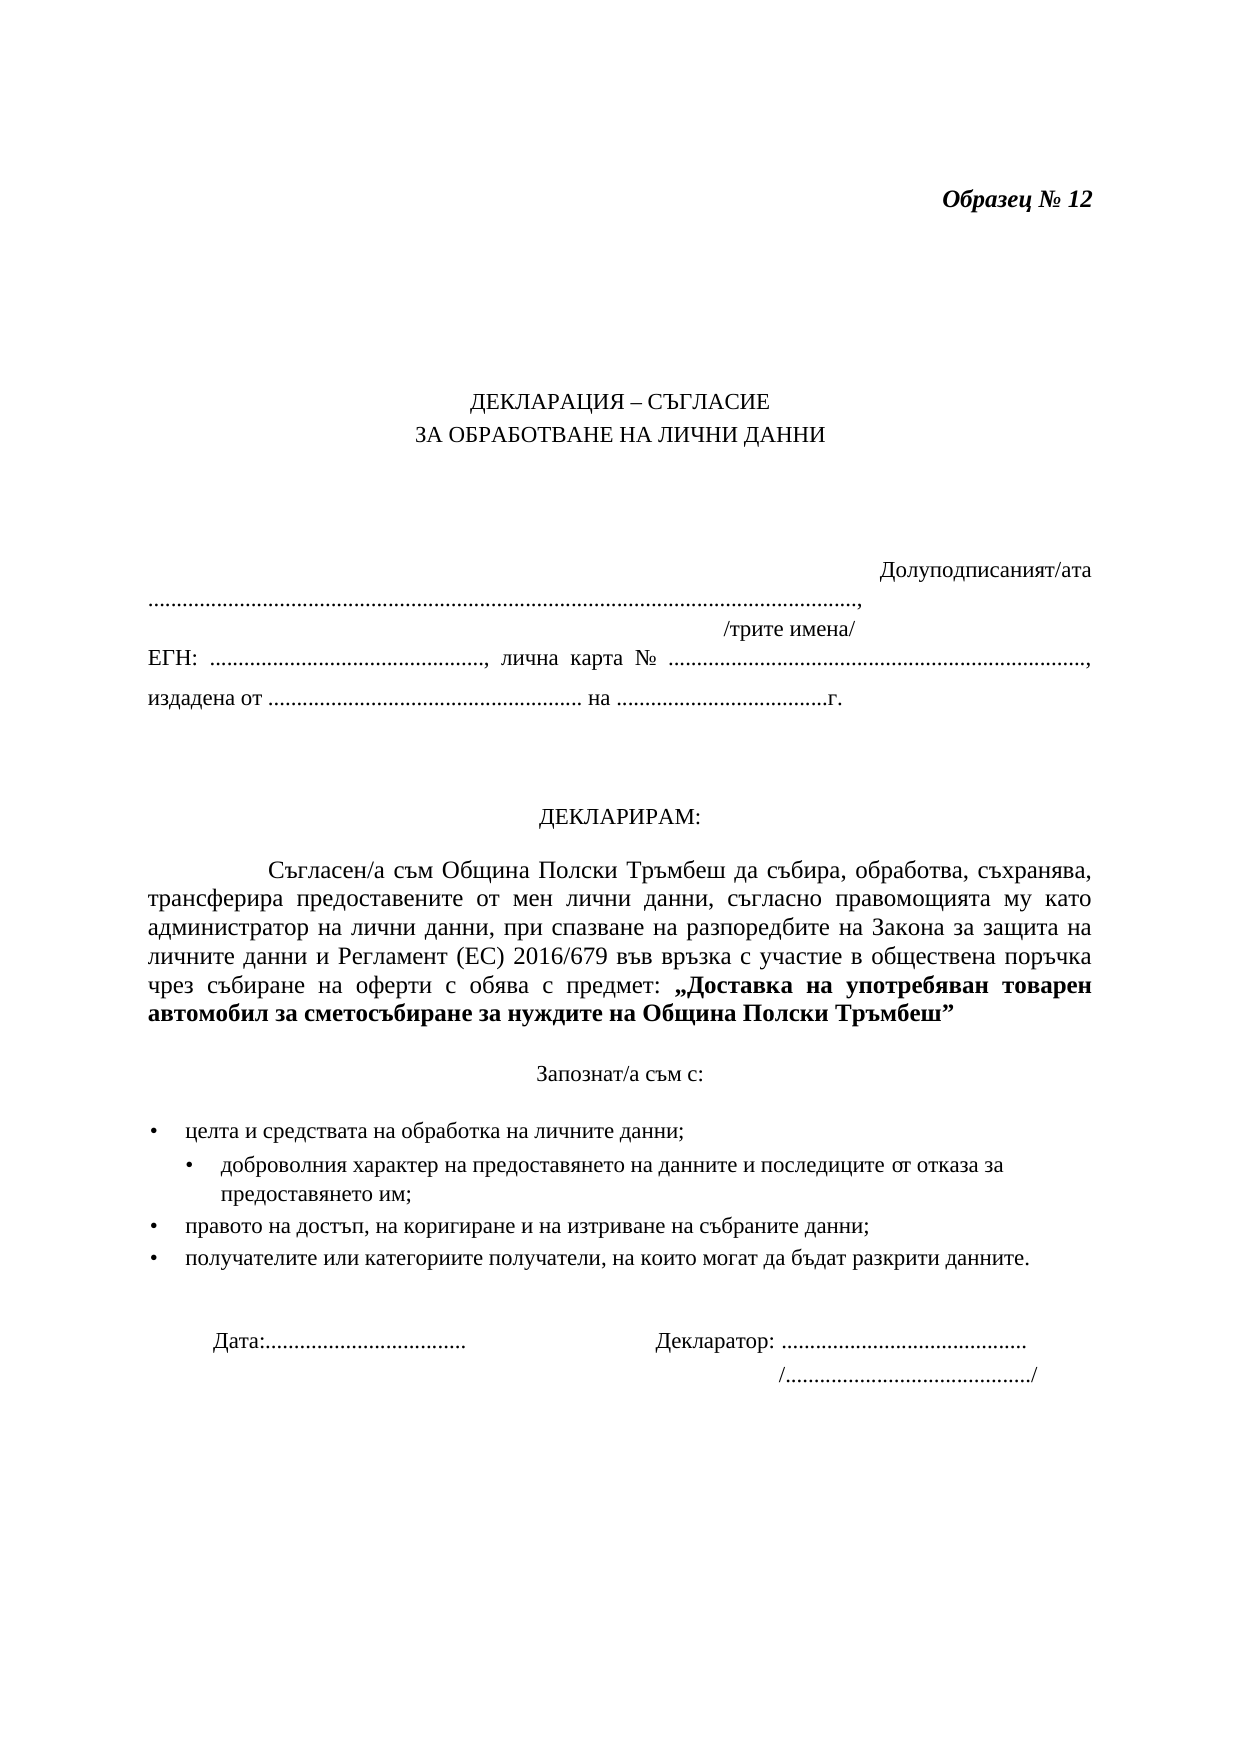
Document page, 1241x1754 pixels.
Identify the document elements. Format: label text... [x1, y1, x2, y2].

text Образец № 12 [148, 184, 1093, 213]
list правото на достъп, на коригиране и на изтриване на събраните данни; [149, 1212, 1093, 1239]
text ЕГН: ................................................, лична карта № ........................................................................., издадена от ....................................................... на .....................................г. [148, 644, 1093, 710]
list доброволния характер на предоставянето на данните и последиците от отказа за предоставянето им; [185, 1150, 1093, 1207]
text /.........................................../ [148, 1361, 1093, 1387]
text /трите имена/ [148, 614, 1093, 642]
text Дата: Декларатор: ........................................... [148, 1328, 1093, 1354]
text ДЕКЛАРАЦИЯ – СЪГЛАСИЕ [148, 388, 1093, 414]
list целта и средствата на обработка на личните данни; [149, 1117, 1093, 1144]
list получателите или категориите получатели, на които могат да бъдат разкрити данните. [149, 1244, 1093, 1271]
text ДЕКЛАРИРАМ: [148, 803, 1093, 830]
text Съгласен/а съм Община Полски Тръмбеш да събира, обработва, съхранява, трансферира предоставените от мен лични данни, съгласно правомощията му като администратор на лични данни, при спазване на разпоредбите на Закона за защита на личните данни и Регламент (ЕС) 2016/679 във връзка с участие в обществена поръчка чрез събиране на оферти с обява с предмет: „Доставка на употребяван товарен автомобил за сметосъбиране за нуждите на Община Полски Тръмбеш” [148, 855, 1093, 1027]
text ЗА ОБРАБОТВАНЕ НА ЛИЧНИ ДАННИ [148, 421, 1093, 447]
text Долуподписаният/ата ............................................................................................................................, [148, 555, 1093, 612]
text Запознат/а съм с: [148, 1059, 1093, 1086]
